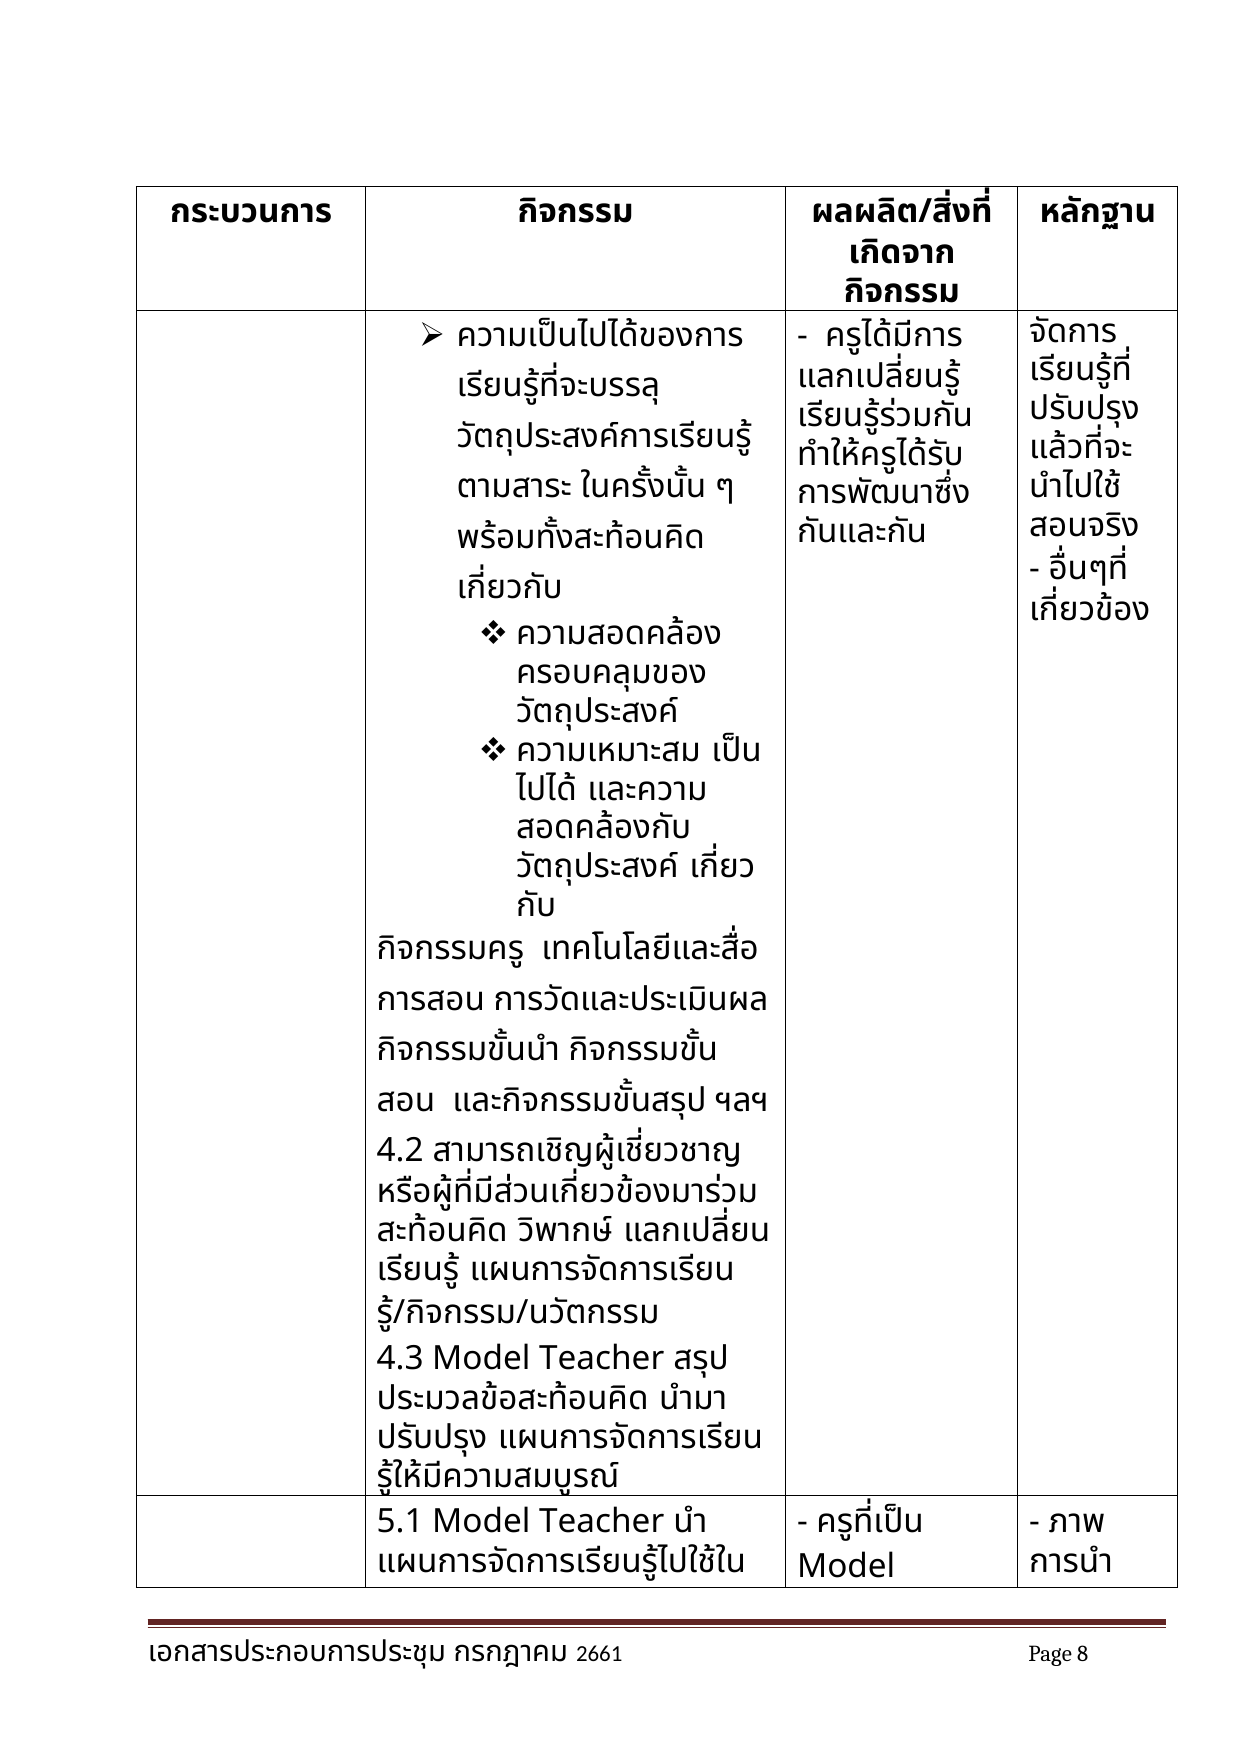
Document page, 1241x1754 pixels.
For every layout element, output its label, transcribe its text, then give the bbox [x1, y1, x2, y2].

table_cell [786, 1496, 1017, 1587]
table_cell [366, 311, 785, 1495]
table_header กิจกรรม [366, 187, 785, 310]
table_cell [137, 1496, 365, 1587]
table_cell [1018, 1496, 1177, 1587]
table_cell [366, 1496, 785, 1587]
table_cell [1018, 311, 1177, 1495]
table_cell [786, 311, 1017, 1495]
table_header หลักฐาน [1018, 187, 1177, 310]
table_header ผลผลิต/สิ่งที่เกิดจากกิจกรรม [786, 187, 1017, 310]
table_cell [137, 311, 365, 1495]
table_header กระบวนการ [137, 187, 365, 310]
